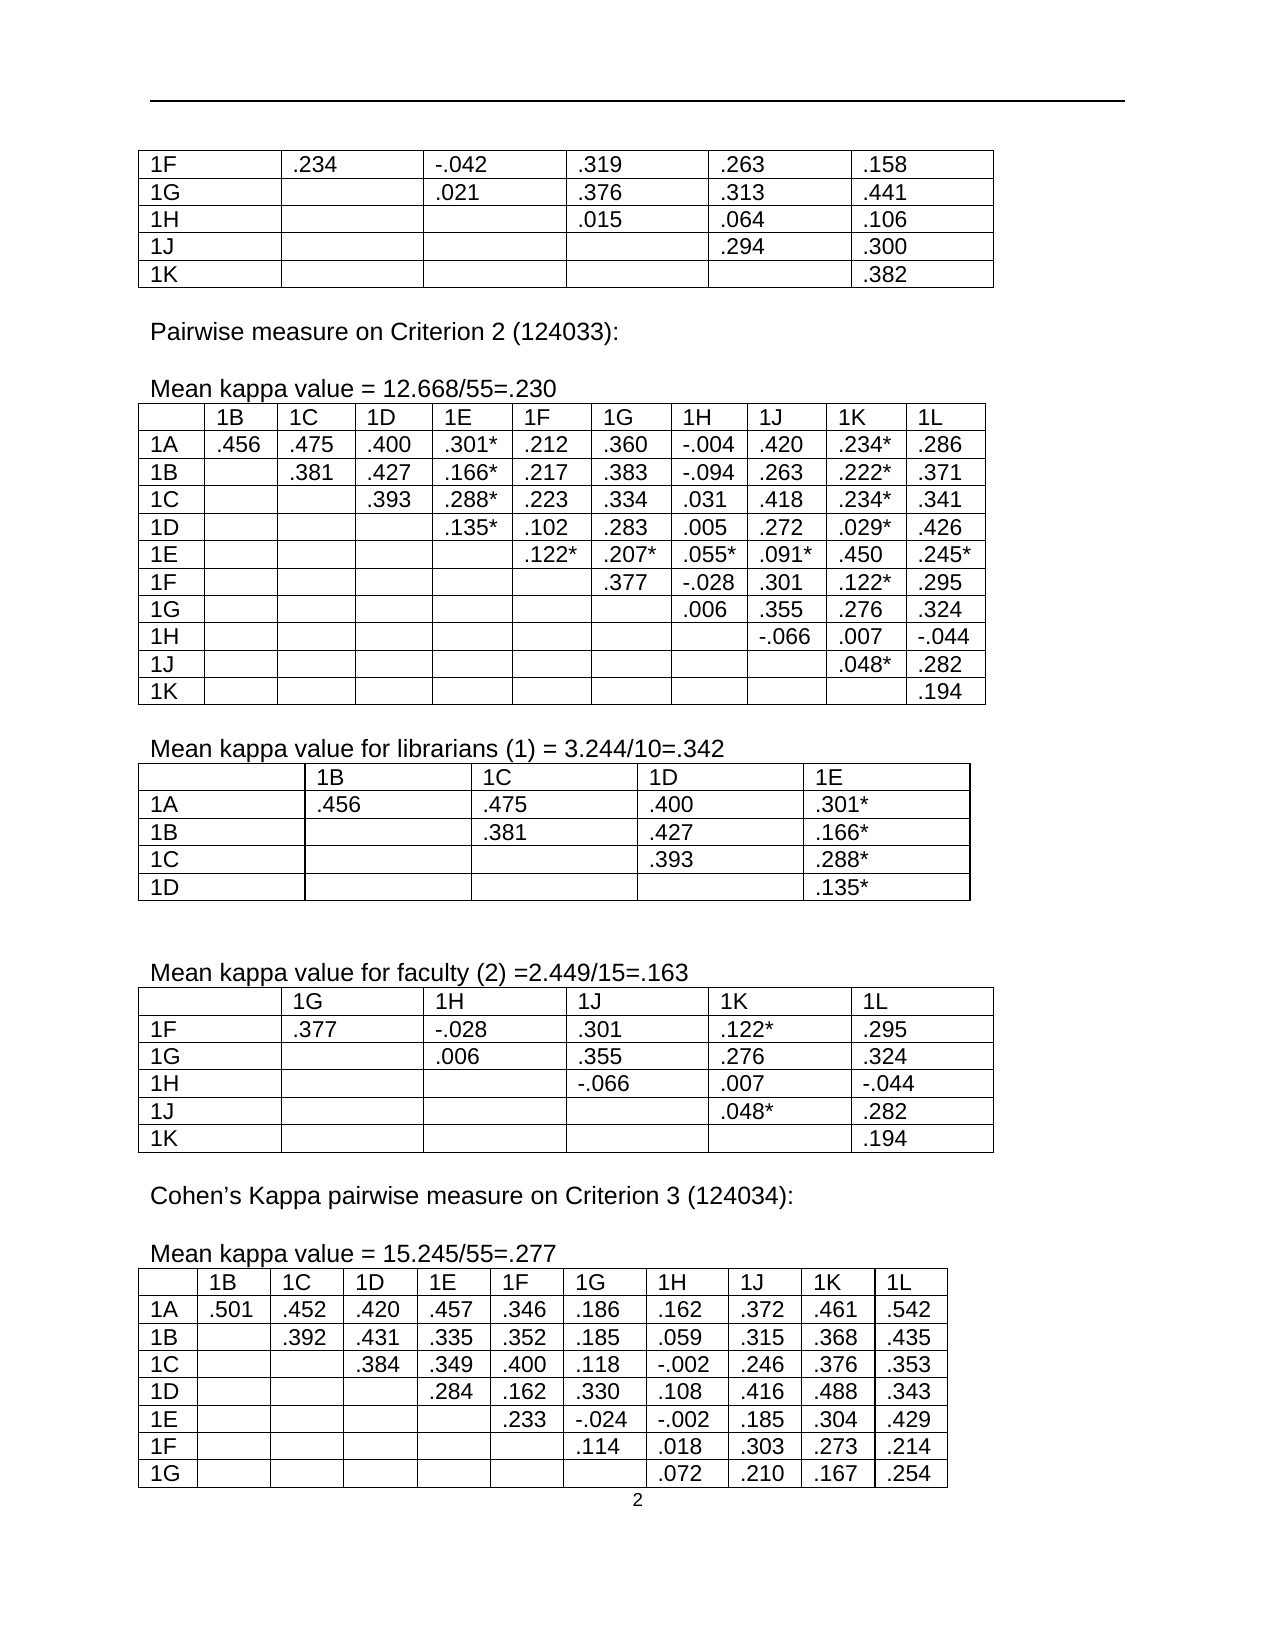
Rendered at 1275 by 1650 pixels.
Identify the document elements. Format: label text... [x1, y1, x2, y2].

table_cell 1J [139, 233, 281, 259]
table_cell .372 [729, 1296, 801, 1322]
table_cell .286 [907, 431, 985, 458]
table_cell .029* [827, 514, 906, 540]
table_cell .450 [827, 541, 906, 567]
table_cell [282, 206, 423, 232]
table_cell .015 [567, 206, 708, 232]
table_cell [513, 678, 591, 704]
table_cell .456 [306, 791, 471, 818]
table_header 1G [564, 1269, 646, 1295]
table_cell .355 [567, 1043, 708, 1069]
table_cell [709, 261, 851, 287]
table_cell [306, 846, 471, 872]
table_cell [567, 261, 708, 287]
table_cell [564, 1460, 646, 1487]
table_cell -.002 [647, 1351, 728, 1377]
table_cell .429 [876, 1406, 947, 1432]
table_cell .427 [356, 459, 432, 485]
table_cell 1F [139, 151, 281, 177]
table_cell [198, 1324, 270, 1350]
table_cell [198, 1406, 270, 1432]
table_cell 1E [139, 541, 204, 567]
table_cell [271, 1433, 343, 1459]
table_cell -.024 [564, 1406, 646, 1432]
table_cell .122* [709, 1016, 851, 1042]
table_cell -.044 [907, 623, 985, 649]
table_header 1B [198, 1269, 270, 1295]
table_cell .377 [592, 569, 671, 595]
table_cell [672, 651, 747, 677]
table_cell 1J [139, 1098, 281, 1124]
table_cell 1C [139, 846, 304, 872]
table_cell [271, 1378, 343, 1404]
table_cell 1J [139, 651, 204, 677]
table_cell .393 [356, 486, 432, 513]
table_cell .353 [876, 1351, 947, 1377]
table_cell [424, 206, 566, 232]
table_cell .475 [472, 791, 637, 818]
table_cell .330 [564, 1378, 646, 1404]
table_cell [344, 1460, 417, 1487]
table_cell .352 [491, 1324, 563, 1350]
table_cell [433, 541, 512, 567]
table_cell .341 [907, 486, 985, 513]
table_cell .360 [592, 431, 671, 458]
table_cell .301* [433, 431, 512, 458]
table_cell [282, 179, 423, 205]
table_cell .135* [433, 514, 512, 540]
table_cell .284 [418, 1378, 490, 1404]
table_cell .303 [729, 1433, 801, 1459]
table_cell .384 [344, 1351, 417, 1377]
table_cell .400 [356, 431, 432, 458]
table_cell .234* [827, 431, 906, 458]
table_cell .166* [433, 459, 512, 485]
table_cell [592, 623, 671, 649]
table_cell .254 [876, 1460, 947, 1487]
table_header 1E [418, 1269, 490, 1295]
table_cell .452 [271, 1296, 343, 1322]
table_cell [344, 1433, 417, 1459]
table_cell -.066 [748, 623, 826, 649]
table_cell [513, 596, 591, 622]
table_cell [827, 678, 906, 704]
table_header 1H [424, 988, 566, 1014]
table_header 1K [827, 404, 906, 430]
table_header 1J [729, 1269, 801, 1295]
table_cell [278, 596, 355, 622]
table_cell [433, 623, 512, 649]
table_cell [592, 678, 671, 704]
table_header 1C [472, 764, 637, 790]
table_cell [472, 846, 637, 872]
table_header 1C [278, 404, 355, 430]
table_cell [282, 1070, 423, 1097]
table_cell [356, 651, 432, 677]
table_cell .376 [567, 179, 708, 205]
table_cell .288* [804, 846, 969, 872]
table_cell [491, 1433, 563, 1459]
text Mean kappa value for librarians (1) = 3.244/10=.342 [150, 734, 1125, 763]
table_header 1G [592, 404, 671, 430]
table_cell .420 [748, 431, 826, 458]
table_cell 1G [139, 1460, 197, 1487]
table_cell 1D [139, 514, 204, 540]
table_cell .234 [282, 151, 423, 177]
table_cell 1B [139, 1324, 197, 1350]
table_cell 1H [139, 1070, 281, 1097]
table_cell .501 [198, 1296, 270, 1322]
table_cell .435 [876, 1324, 947, 1350]
table_cell [672, 623, 747, 649]
table_cell [278, 541, 355, 567]
table_header [139, 1269, 197, 1295]
table_cell 1D [139, 874, 304, 900]
table_cell [513, 623, 591, 649]
table_cell .381 [472, 819, 637, 845]
table_cell [344, 1378, 417, 1404]
table_cell [418, 1433, 490, 1459]
table_cell [356, 623, 432, 649]
table_header 1D [344, 1269, 417, 1295]
table_cell .295 [852, 1016, 993, 1042]
table_cell [306, 819, 471, 845]
table_cell [433, 678, 512, 704]
table_cell [282, 1098, 423, 1124]
table_cell .343 [876, 1378, 947, 1404]
table_cell [424, 1070, 566, 1097]
table_cell [638, 874, 803, 900]
table_cell 1B [139, 819, 304, 845]
table_cell 1E [139, 1406, 197, 1432]
table_cell [418, 1460, 490, 1487]
table_cell 1D [139, 1378, 197, 1404]
table_cell .349 [418, 1351, 490, 1377]
table_header [139, 764, 304, 790]
table_cell .135* [804, 874, 969, 900]
table_header 1D [638, 764, 803, 790]
table_cell [271, 1406, 343, 1432]
table_cell 1A [139, 1296, 197, 1322]
table_cell .461 [802, 1296, 874, 1322]
table_cell .304 [802, 1406, 874, 1432]
table_cell [282, 261, 423, 287]
table_cell .371 [907, 459, 985, 485]
table_cell .166* [804, 819, 969, 845]
table_cell [418, 1406, 490, 1432]
table_cell .294 [709, 233, 851, 259]
table_cell 1B [139, 459, 204, 485]
table_cell [472, 874, 637, 900]
table_cell .334 [592, 486, 671, 513]
table_cell [567, 233, 708, 259]
table_header 1B [306, 764, 471, 790]
table_cell .006 [672, 596, 747, 622]
table_cell .194 [852, 1125, 993, 1152]
table_cell [424, 261, 566, 287]
table_cell [356, 569, 432, 595]
table_header 1K [802, 1269, 874, 1295]
table_cell .005 [672, 514, 747, 540]
table_cell .006 [424, 1043, 566, 1069]
table_cell .441 [852, 179, 993, 205]
table_cell .400 [638, 791, 803, 818]
table_cell .418 [748, 486, 826, 513]
table_cell .233 [491, 1406, 563, 1432]
table_header 1L [876, 1269, 947, 1295]
table_cell [748, 651, 826, 677]
table_cell .273 [802, 1433, 874, 1459]
table_cell .282 [907, 651, 985, 677]
table_cell [278, 514, 355, 540]
table_cell [198, 1378, 270, 1404]
table_cell [748, 678, 826, 704]
table_cell .324 [907, 596, 985, 622]
table_header 1G [282, 988, 423, 1014]
table_header 1H [647, 1269, 728, 1295]
table_cell .400 [491, 1351, 563, 1377]
table_cell [356, 678, 432, 704]
table_header 1C [271, 1269, 343, 1295]
table_header 1E [433, 404, 512, 430]
table_cell [567, 1125, 708, 1152]
table_cell .313 [709, 179, 851, 205]
table_cell .301* [804, 791, 969, 818]
table_cell .382 [852, 261, 993, 287]
table_cell [282, 1125, 423, 1152]
table_cell .106 [852, 206, 993, 232]
table_cell [592, 596, 671, 622]
table_cell [513, 569, 591, 595]
table_header 1E [804, 764, 969, 790]
table_cell .222* [827, 459, 906, 485]
table_cell 1A [139, 791, 304, 818]
table_cell .007 [827, 623, 906, 649]
table_cell [205, 678, 277, 704]
table_cell .475 [278, 431, 355, 458]
table_cell .377 [282, 1016, 423, 1042]
table_cell [278, 678, 355, 704]
table_cell .355 [748, 596, 826, 622]
table_cell .210 [729, 1460, 801, 1487]
table_cell [198, 1460, 270, 1487]
table_cell .276 [827, 596, 906, 622]
table_cell 1F [139, 1016, 281, 1042]
table_cell .122* [513, 541, 591, 567]
table_cell .064 [709, 206, 851, 232]
table_header 1K [709, 988, 851, 1014]
table_cell .383 [592, 459, 671, 485]
table_cell [205, 541, 277, 567]
table_cell .207* [592, 541, 671, 567]
table_cell [278, 569, 355, 595]
table_cell .246 [729, 1351, 801, 1377]
table_cell -.066 [567, 1070, 708, 1097]
table_cell .376 [802, 1351, 874, 1377]
table_cell [205, 486, 277, 513]
table_cell .214 [876, 1433, 947, 1459]
table_cell [271, 1460, 343, 1487]
table_cell -.002 [647, 1406, 728, 1432]
table_cell [672, 678, 747, 704]
table_cell .194 [907, 678, 985, 704]
table_cell .223 [513, 486, 591, 513]
table_cell .167 [802, 1460, 874, 1487]
table_cell [424, 233, 566, 259]
table_cell [306, 874, 471, 900]
table_cell .234* [827, 486, 906, 513]
table_cell .392 [271, 1324, 343, 1350]
table_cell .007 [709, 1070, 851, 1097]
table_header 1J [567, 988, 708, 1014]
table_cell .048* [709, 1098, 851, 1124]
table_cell .420 [344, 1296, 417, 1322]
table_cell .072 [647, 1460, 728, 1487]
table_cell [205, 651, 277, 677]
table_cell [592, 651, 671, 677]
table_cell 1C [139, 1351, 197, 1377]
table_cell 1A [139, 431, 204, 458]
table_cell [278, 623, 355, 649]
table_cell 1H [139, 206, 281, 232]
table_cell -.004 [672, 431, 747, 458]
table_cell [205, 514, 277, 540]
table_cell 1F [139, 569, 204, 595]
table_cell .055* [672, 541, 747, 567]
table_cell -.042 [424, 151, 566, 177]
table_cell .456 [205, 431, 277, 458]
table_cell .368 [802, 1324, 874, 1350]
table_cell .102 [513, 514, 591, 540]
table_cell .031 [672, 486, 747, 513]
table_header 1F [513, 404, 591, 430]
table_header 1D [356, 404, 432, 430]
table_cell [433, 651, 512, 677]
table_cell [205, 569, 277, 595]
table_cell .542 [876, 1296, 947, 1322]
table_header 1J [748, 404, 826, 430]
table_cell [205, 623, 277, 649]
table_cell [709, 1125, 851, 1152]
table_cell [205, 596, 277, 622]
table_cell .122* [827, 569, 906, 595]
table_cell [491, 1460, 563, 1487]
table_cell .300 [852, 233, 993, 259]
table_cell .272 [748, 514, 826, 540]
table_cell .324 [852, 1043, 993, 1069]
table_cell .283 [592, 514, 671, 540]
table_header [139, 404, 204, 430]
table_cell .381 [278, 459, 355, 485]
table_cell .282 [852, 1098, 993, 1124]
table_header 1B [205, 404, 277, 430]
table_cell .162 [491, 1378, 563, 1404]
table_cell [198, 1433, 270, 1459]
table_cell .276 [709, 1043, 851, 1069]
table_cell .426 [907, 514, 985, 540]
table_cell .295 [907, 569, 985, 595]
table_header 1F [491, 1269, 563, 1295]
table_cell .091* [748, 541, 826, 567]
table_cell .263 [709, 151, 851, 177]
table_cell [356, 541, 432, 567]
table_cell [205, 459, 277, 485]
table_cell [278, 651, 355, 677]
table_cell -.028 [424, 1016, 566, 1042]
table_cell [424, 1098, 566, 1124]
table_cell 1C [139, 486, 204, 513]
table_header [139, 988, 281, 1014]
table_cell 1G [139, 179, 281, 205]
table_cell [567, 1098, 708, 1124]
table_header 1L [907, 404, 985, 430]
table_cell 1H [139, 623, 204, 649]
table_cell [356, 596, 432, 622]
table_cell 1F [139, 1433, 197, 1459]
table_cell .118 [564, 1351, 646, 1377]
table_cell [344, 1406, 417, 1432]
table_cell [282, 233, 423, 259]
table_cell .301 [748, 569, 826, 595]
table_cell .059 [647, 1324, 728, 1350]
table_cell .018 [647, 1433, 728, 1459]
table_cell [424, 1125, 566, 1152]
table_cell -.094 [672, 459, 747, 485]
text Cohen’s Kappa pairwise measure on Criterion 3 (124034): [150, 1181, 1125, 1210]
table_cell [271, 1351, 343, 1377]
table_cell [433, 596, 512, 622]
table_cell .315 [729, 1324, 801, 1350]
table_cell -.044 [852, 1070, 993, 1097]
table_header 1H [672, 404, 747, 430]
table_cell 1K [139, 261, 281, 287]
table_cell .245* [907, 541, 985, 567]
table_cell .186 [564, 1296, 646, 1322]
table_cell .288* [433, 486, 512, 513]
table_cell .263 [748, 459, 826, 485]
table_cell .431 [344, 1324, 417, 1350]
table_cell .185 [729, 1406, 801, 1432]
table_cell -.028 [672, 569, 747, 595]
table_cell 1G [139, 596, 204, 622]
table_cell .416 [729, 1378, 801, 1404]
table_cell .346 [491, 1296, 563, 1322]
table_cell .048* [827, 651, 906, 677]
table_cell .488 [802, 1378, 874, 1404]
table_cell .212 [513, 431, 591, 458]
table_cell .301 [567, 1016, 708, 1042]
table_cell .427 [638, 819, 803, 845]
table_cell [356, 514, 432, 540]
table_header 1L [852, 988, 993, 1014]
table_cell 1K [139, 1125, 281, 1152]
text Mean kappa value = 12.668/55=.230 [150, 374, 1125, 403]
text Pairwise measure on Criterion 2 (124033): [150, 317, 1125, 346]
table_cell .185 [564, 1324, 646, 1350]
table_cell .319 [567, 151, 708, 177]
table_cell .021 [424, 179, 566, 205]
text Mean kappa value for faculty (2) =2.449/15=.163 [150, 958, 1125, 987]
table_cell [278, 486, 355, 513]
table_cell [433, 569, 512, 595]
table_cell [198, 1351, 270, 1377]
table_cell .158 [852, 151, 993, 177]
table_cell 1G [139, 1043, 281, 1069]
table_cell 1K [139, 678, 204, 704]
table_cell .217 [513, 459, 591, 485]
table_cell [282, 1043, 423, 1069]
table_cell .393 [638, 846, 803, 872]
text Mean kappa value = 15.245/55=.277 [150, 1239, 1125, 1268]
table_cell .114 [564, 1433, 646, 1459]
table_cell [513, 651, 591, 677]
table_cell .162 [647, 1296, 728, 1322]
table_cell .457 [418, 1296, 490, 1322]
table_cell .108 [647, 1378, 728, 1404]
table_cell .335 [418, 1324, 490, 1350]
